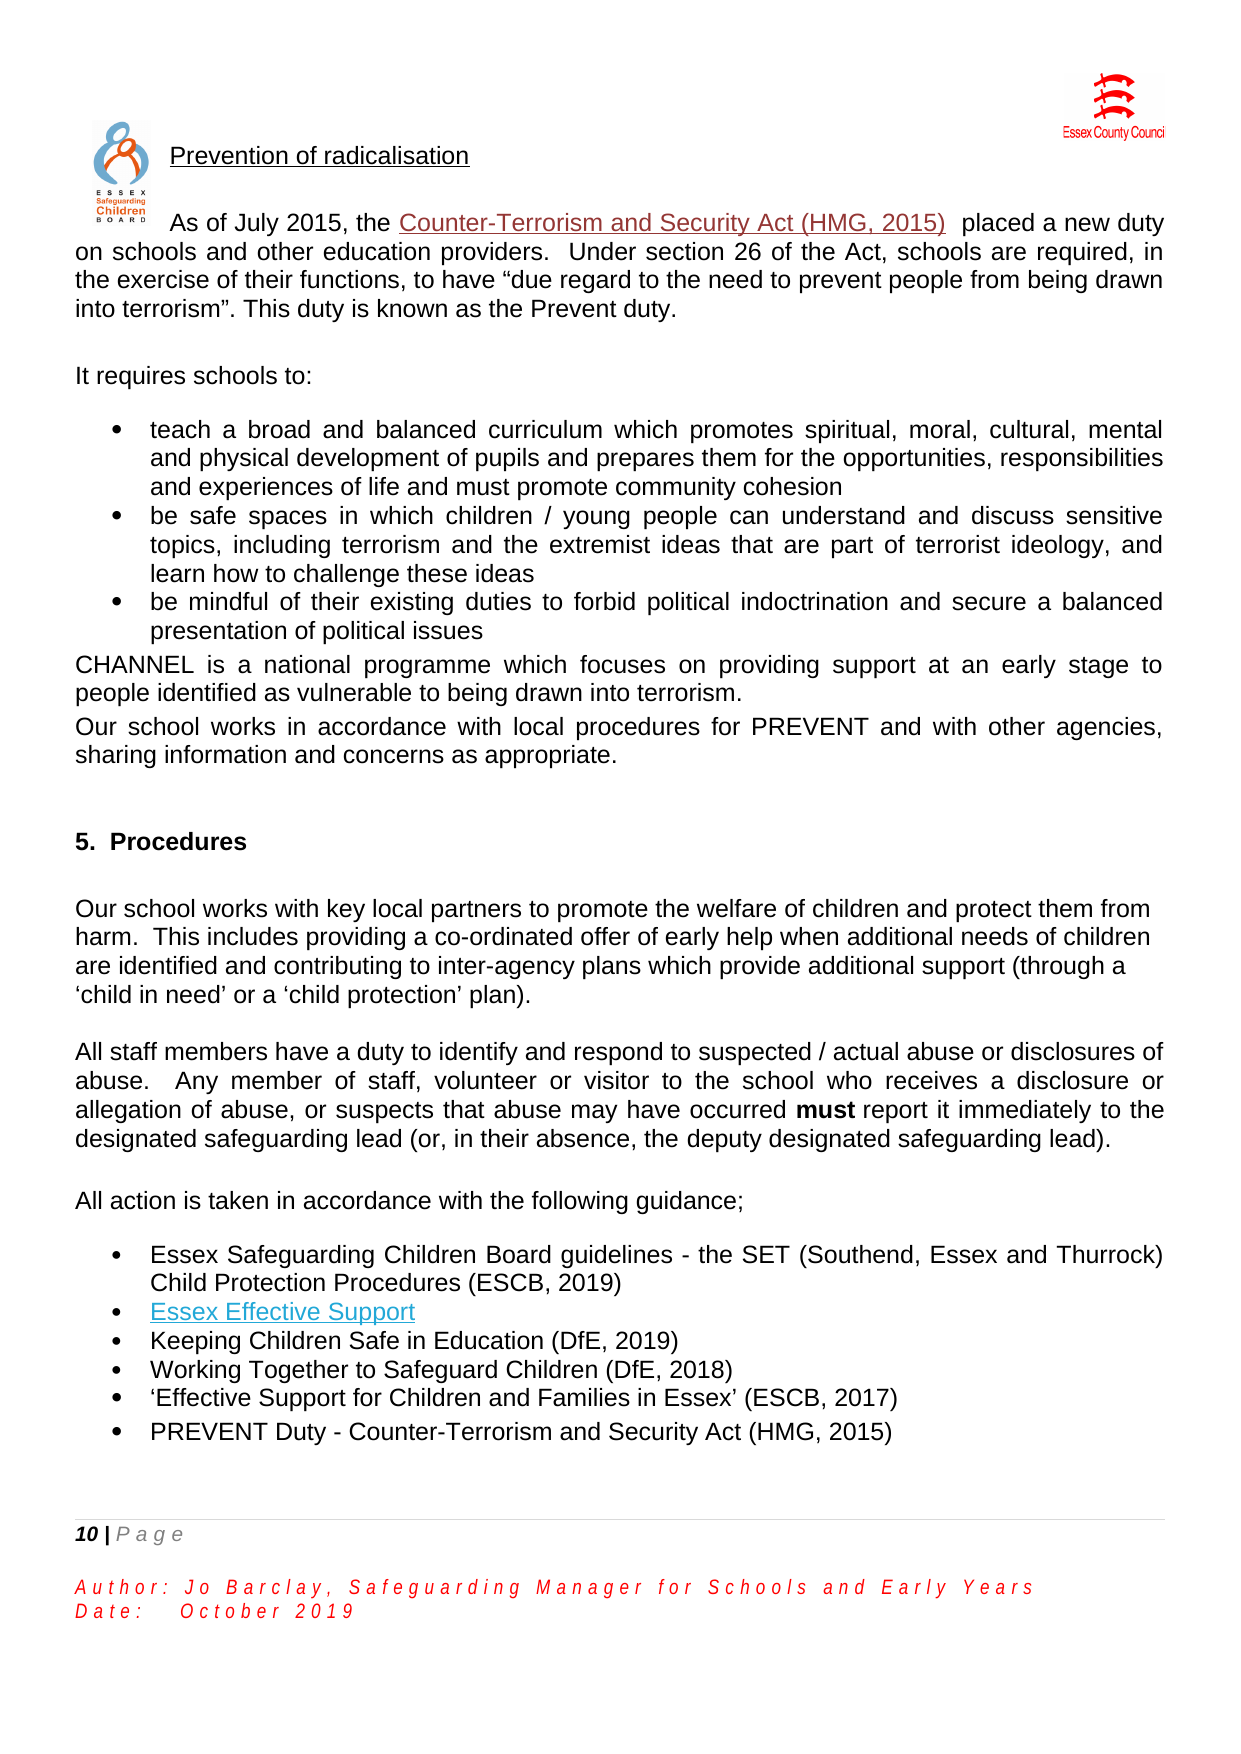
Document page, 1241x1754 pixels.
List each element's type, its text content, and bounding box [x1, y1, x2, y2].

list Essex Effective Support [112, 1297, 1165, 1326]
text CHANNEL is a national programme which focuses on providing support at an early stage to people identified as vulnerable to being drawn into terrorism. [75, 649, 1165, 707]
text It requires schools to: [75, 361, 1165, 389]
list teach a broad and balanced curriculum which promotes spiritual, moral, cultural, mental and physical development of pupils and prepares them for the opportunities, responsibilities and experiences of life and must promote community cohesion [112, 414, 1165, 501]
picture [1063, 73, 1166, 141]
list be safe spaces in which children / young people can understand and discuss sensitive topics, including terrorism and the extremist ideas that are part of terrorist ideology, and learn how to challenge these ideas [112, 501, 1165, 587]
list Keeping Children Safe in Education (DfE, 2019) [112, 1326, 1165, 1354]
text Our school works with key local partners to promote the welfare of children and protect them from harm. This includes providing a co-ordinated offer of early help when additional needs of children are identified and contributing to inter-agency plans which provide additional support (through a ‘child in need’ or a ‘child protection’ plan). [75, 894, 1165, 1009]
list ‘Effective Support for Children and Families in Essex’ (ESCB, 2017) [112, 1383, 1165, 1412]
list Working Together to Safeguard Children (DfE, 2018) [112, 1354, 1165, 1383]
text All action is taken in accordance with the following guidance; [75, 1186, 1165, 1214]
picture [92, 169, 151, 208]
text 5. Procedures [75, 827, 1165, 856]
list PREVENT Duty - Counter-Terrorism and Security Act (HMG, 2015) [112, 1417, 1165, 1446]
text All staff members have a duty to identify and respond to suspected / actual abuse or disclosures of abuse. Any member of staff, volunteer or visitor to the school who receives a disclosure or allegation of abuse, or suspects that abuse may have occurred must report it immediately to the designated safeguarding lead (or, in their absence, the deputy designated safeguarding lead). [75, 1037, 1165, 1152]
text As of July 2015, the Counter-Terrorism and Security Act (HMG, 2015) placed a new duty on schools and other education providers. Under section 26 of the Act, schools are required, in the exercise of their functions, to have “due regard to the need to prevent people from being drawn into terrorism”. This duty is known as the Prevent duty. [75, 208, 1165, 323]
text Our school works in accordance with local procedures for PREVENT and with other agencies, sharing information and concerns as appropriate. [75, 712, 1165, 769]
picture [92, 120, 151, 141]
text Prevention of radicalisation [75, 141, 1165, 169]
list Essex Safeguarding Children Board guidelines - the SET (Southend, Essex and Thurrock) Child Protection Procedures (ESCB, 2019) [112, 1239, 1165, 1297]
list be mindful of their existing duties to forbid political indoctrination and secure a balanced presentation of political issues [112, 587, 1165, 645]
